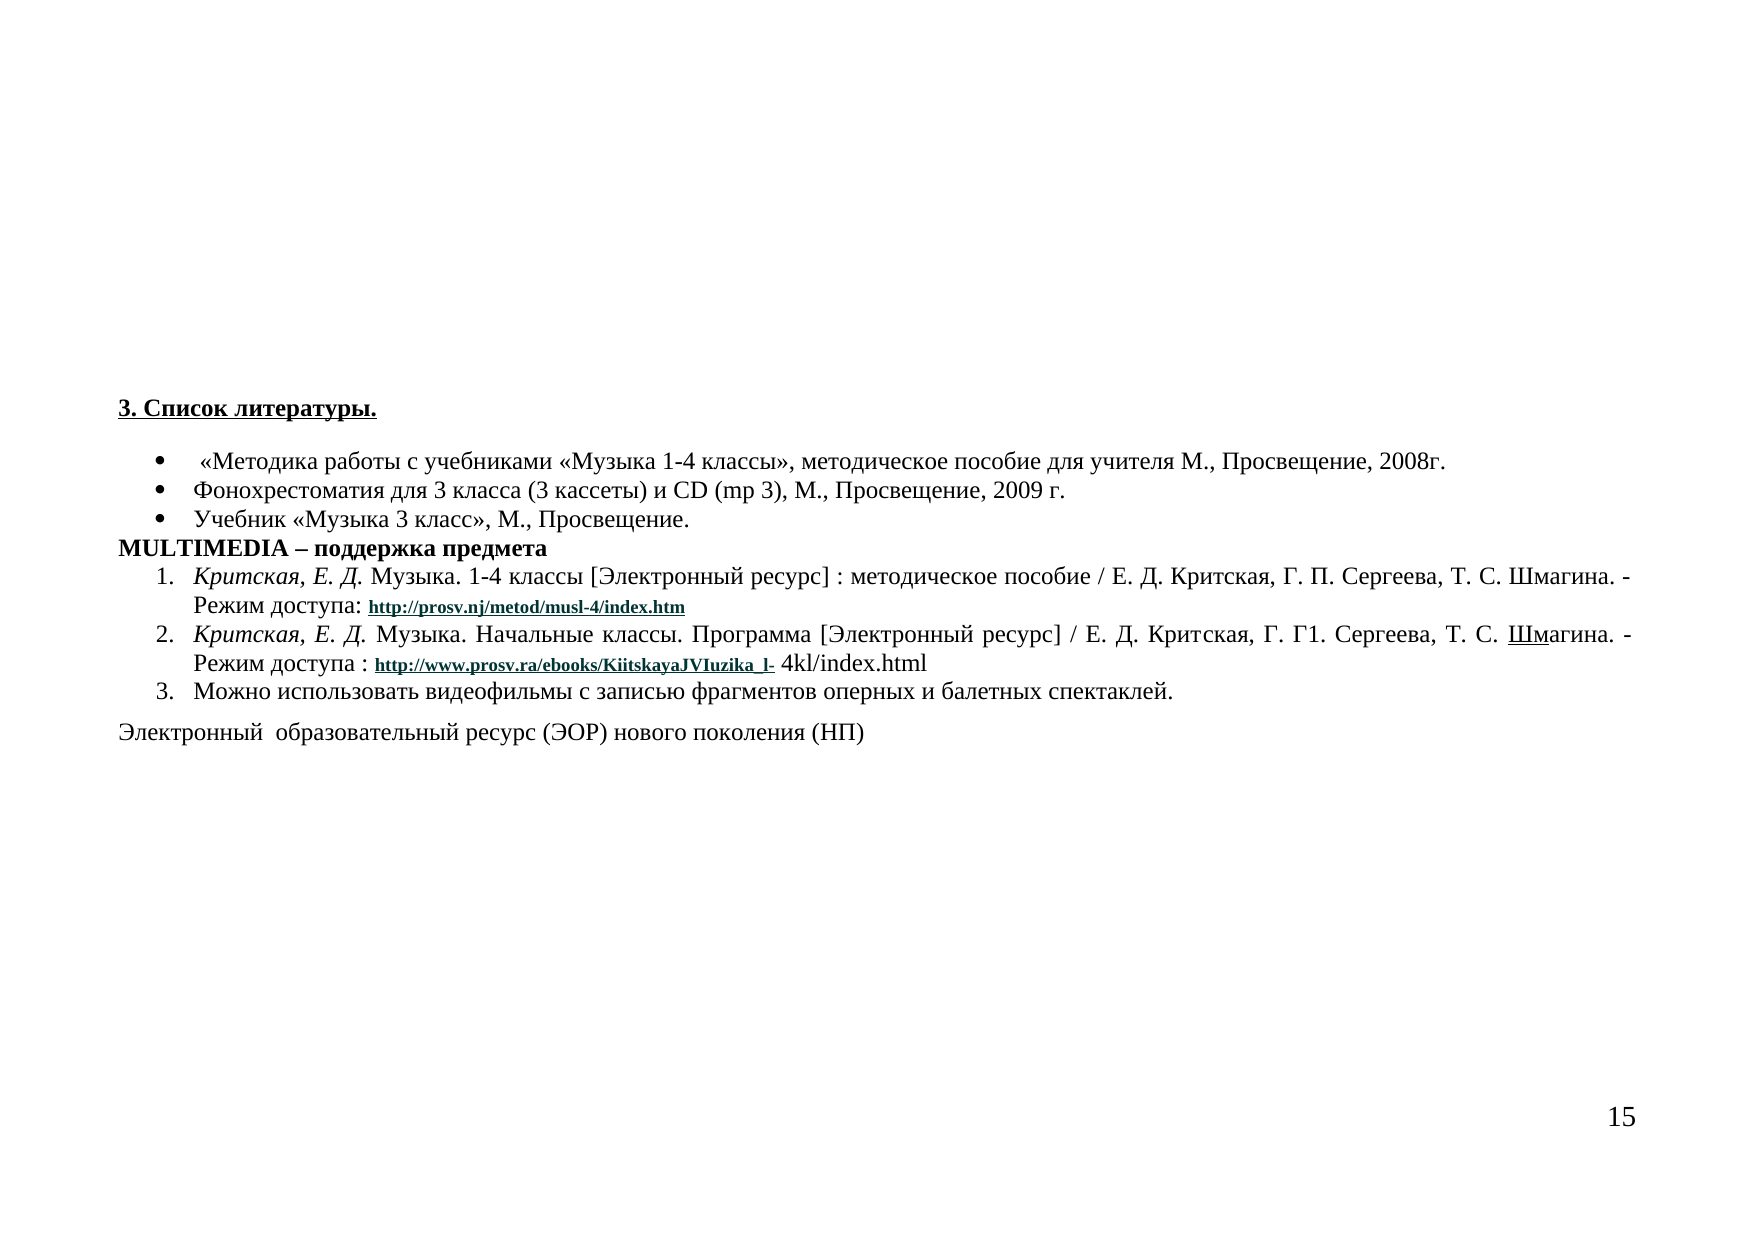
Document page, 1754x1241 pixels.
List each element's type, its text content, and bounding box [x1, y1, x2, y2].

text 3. Список литературы. [118, 393, 1636, 421]
text Электронный образовательный ресурс (ЭОР) нового поколения (НП) [118, 717, 1636, 746]
list Фонохрестоматия для 3 класса (3 кассеты) и СD (mp 3), М., Просвещение, . [156, 475, 1636, 504]
list Критская, Е. Д. Музыка. 1-4 классы [Электронный ресурс] : методическое пособие / Е. Д. Критская, Г. П. Сергеева, Т. С. Шмагина. - Режим доступа: http://prosv.nj/metod/musl-4/index.htm [156, 561, 1632, 619]
list Учебник «Музыка 3 класс», М., Просвещение. [156, 504, 1636, 533]
text MULTIMEDIA – поддержка предмета [118, 533, 1636, 561]
list «Методика работы с учебниками «Музыка 1-4 классы», методическое пособие для учителя М., Просвещение, 2008г. [156, 446, 1636, 475]
list Можно использовать видеофильмы с записью фрагментов оперных и балетных спектаклей. [156, 676, 1636, 705]
list Критская, Е. Д. Музыка. Начальные классы. Программа [Электронный ресурс] / Е. Д. Критская, Г. Г1. Сергеева, Т. С. Шмагина. - Режим доступа : http://www.prosv.ra/ebooks/KiitskayaJVIuzika_l- 4kl/index.html [156, 619, 1632, 676]
